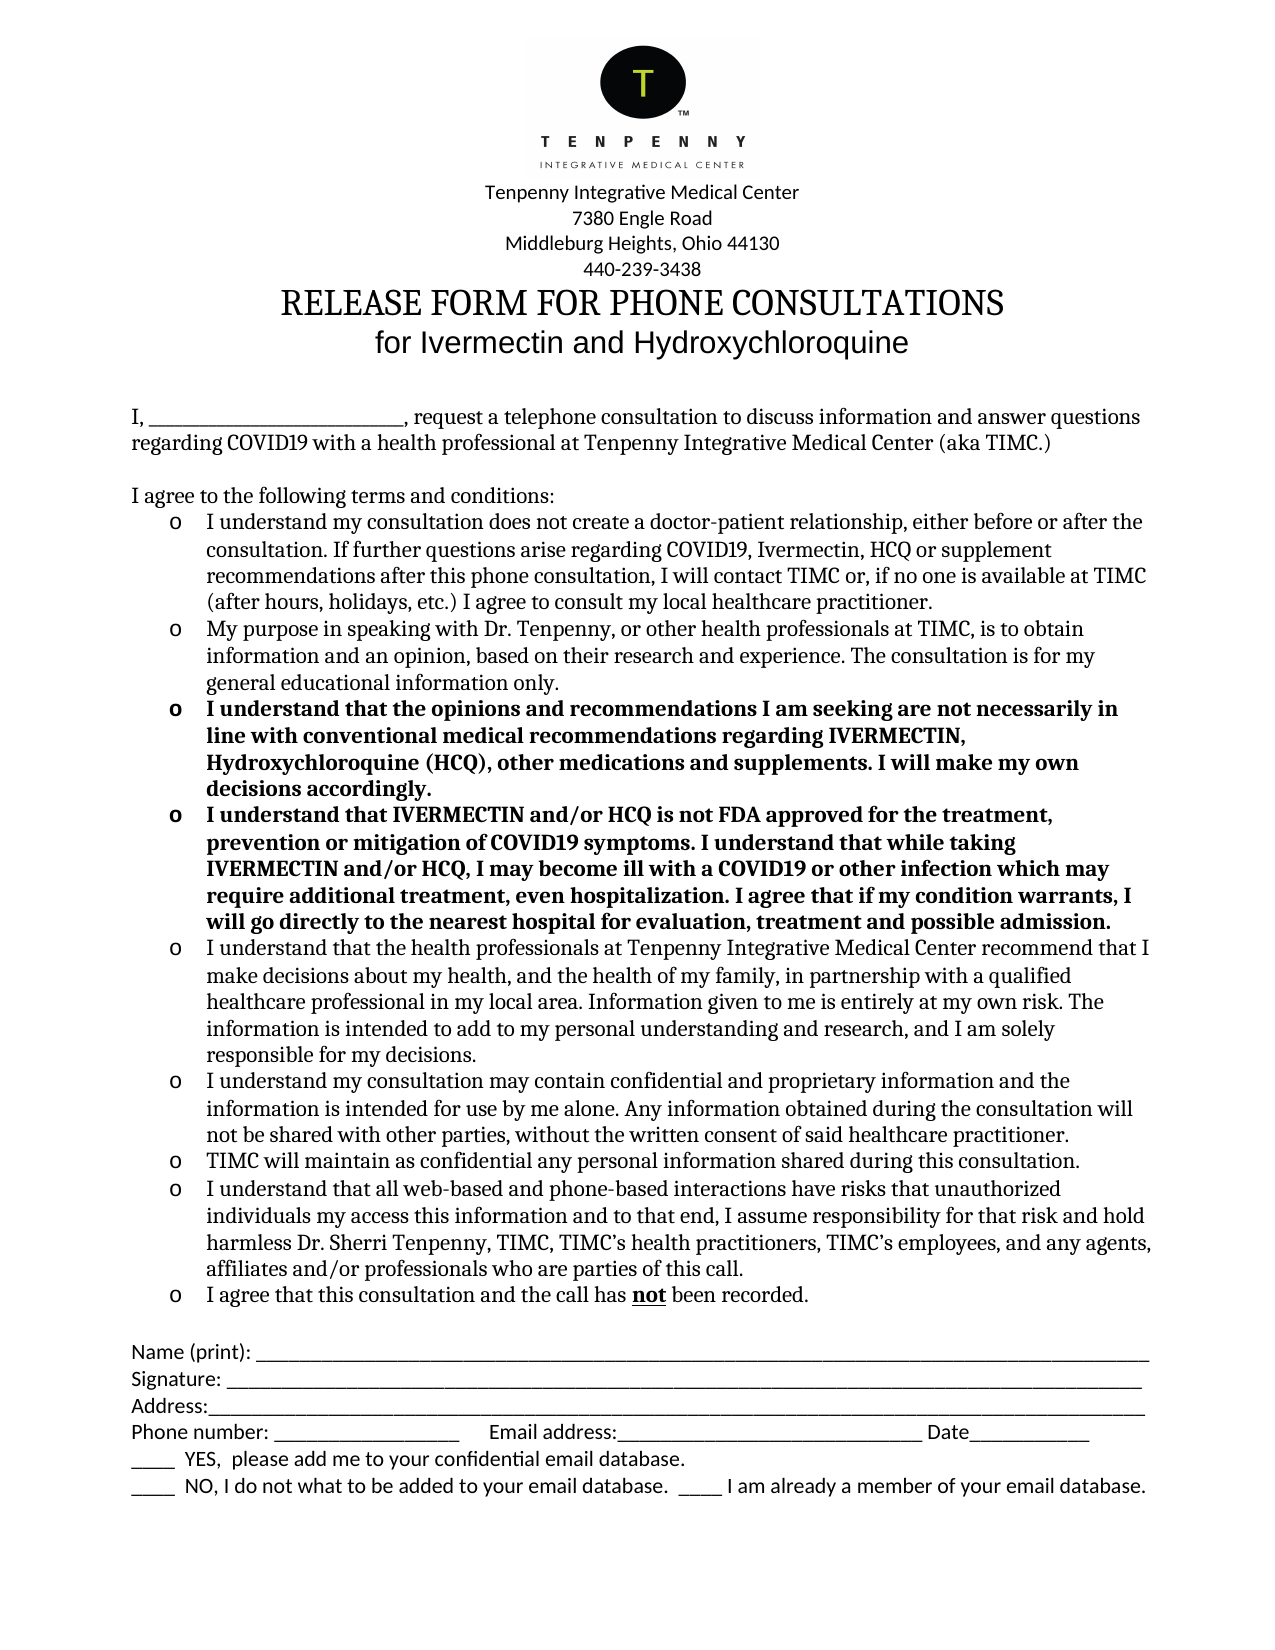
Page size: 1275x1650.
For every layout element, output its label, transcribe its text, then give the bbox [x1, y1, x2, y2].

list I understand that the health professionals at Tenpenny Integrative Medical Center recommend that I make decisions about my health, and the health of my family, in partnership with a qualified healthcare professional in my local area. Information given to me is entirely at my own risk. The information is intended to add to my personal understanding and research, and I am solely responsible for my decisions. [169, 935, 1153, 1068]
list I understand that all web-based and phone-based interactions have risks that unauthorized individuals my access this information and to that end, I assume responsibility for that risk and hold harmless Dr. Sherri Tenpenny, TIMC, TIMC’s health practitioners, TIMC’s employees, and any agents, affiliates and/or professionals who are parties of this call. [169, 1176, 1153, 1282]
text 7380 Engle Road [131, 205, 1153, 230]
text Middleburg Heights, Ohio 44130 [131, 230, 1153, 256]
text I agree to the following terms and conditions: [131, 482, 1153, 509]
text RELEASE FORM FOR PHONE CONSULTATIONS [131, 281, 1153, 324]
list I understand my consultation does not create a doctor-patient relationship, either before or after the consultation. If further questions arise regarding COVID19, Ivermectin, HCQ or supplement recommendations after this phone consultation, I will contact TIMC or, if no one is available at TIMC (after hours, holidays, etc.) I agree to consult my local healthcare practitioner. [169, 509, 1153, 615]
text Address:______________________________________________________________________________________ [131, 1392, 1153, 1418]
text Tenpenny Integrative Medical Center [131, 179, 1153, 205]
text Signature: ____________________________________________________________________________________ [131, 1365, 1153, 1392]
list TIMC will maintain as confidential any personal information shared during this consultation. [169, 1148, 1153, 1176]
text 440-239-3438 [131, 256, 1153, 281]
text I, ______________________________, request a telephone consultation to discuss information and answer questions regarding COVID19 with a health professional at Tenpenny Integrative Medical Center (aka TIMC.) [131, 403, 1153, 456]
list I understand that the opinions and recommendations I am seeking are not necessarily in line with conventional medical recommendations regarding IVERMECTIN, Hydroxychloroquine (HCQ), other medications and supplements. I will make my own decisions accordingly. [169, 696, 1153, 802]
list I understand that IVERMECTIN and/or HCQ is not FDA approved for the treatment, prevention or mitigation of COVID19 symptoms. I understand that while taking IVERMECTIN and/or HCQ, I may become ill with a COVID19 or other infection which may require additional treatment, even hospitalization. I agree that if my condition warrants, I will go directly to the nearest hospital for evaluation, treatment and possible admission. [169, 802, 1153, 935]
text ____ NO, I do not what to be added to your email database. ____ I am already a member of your email database. [131, 1472, 1153, 1498]
text Phone number: _________________ Email address:____________________________ Date___________ [131, 1418, 1153, 1445]
text ____ YES, please add me to your confidential email database. [131, 1445, 1153, 1472]
picture [524, 37, 761, 180]
text Name (print): __________________________________________________________________________________ [131, 1338, 1153, 1365]
list I understand my consultation may contain confidential and proprietary information and the information is intended for use by me alone. Any information obtained during the consultation will not be shared with other parties, without the written consent of said healthcare practitioner. [169, 1068, 1153, 1148]
list My purpose in speaking with Dr. Tenpenny, or other health professionals at TIMC, is to obtain information and an opinion, based on their research and experience. The consultation is for my general educational information only. [169, 615, 1153, 696]
text for Ivermectin and Hydroxychloroquine [131, 324, 1153, 360]
list I agree that this consultation and the call has not been recorded. [169, 1282, 1153, 1310]
